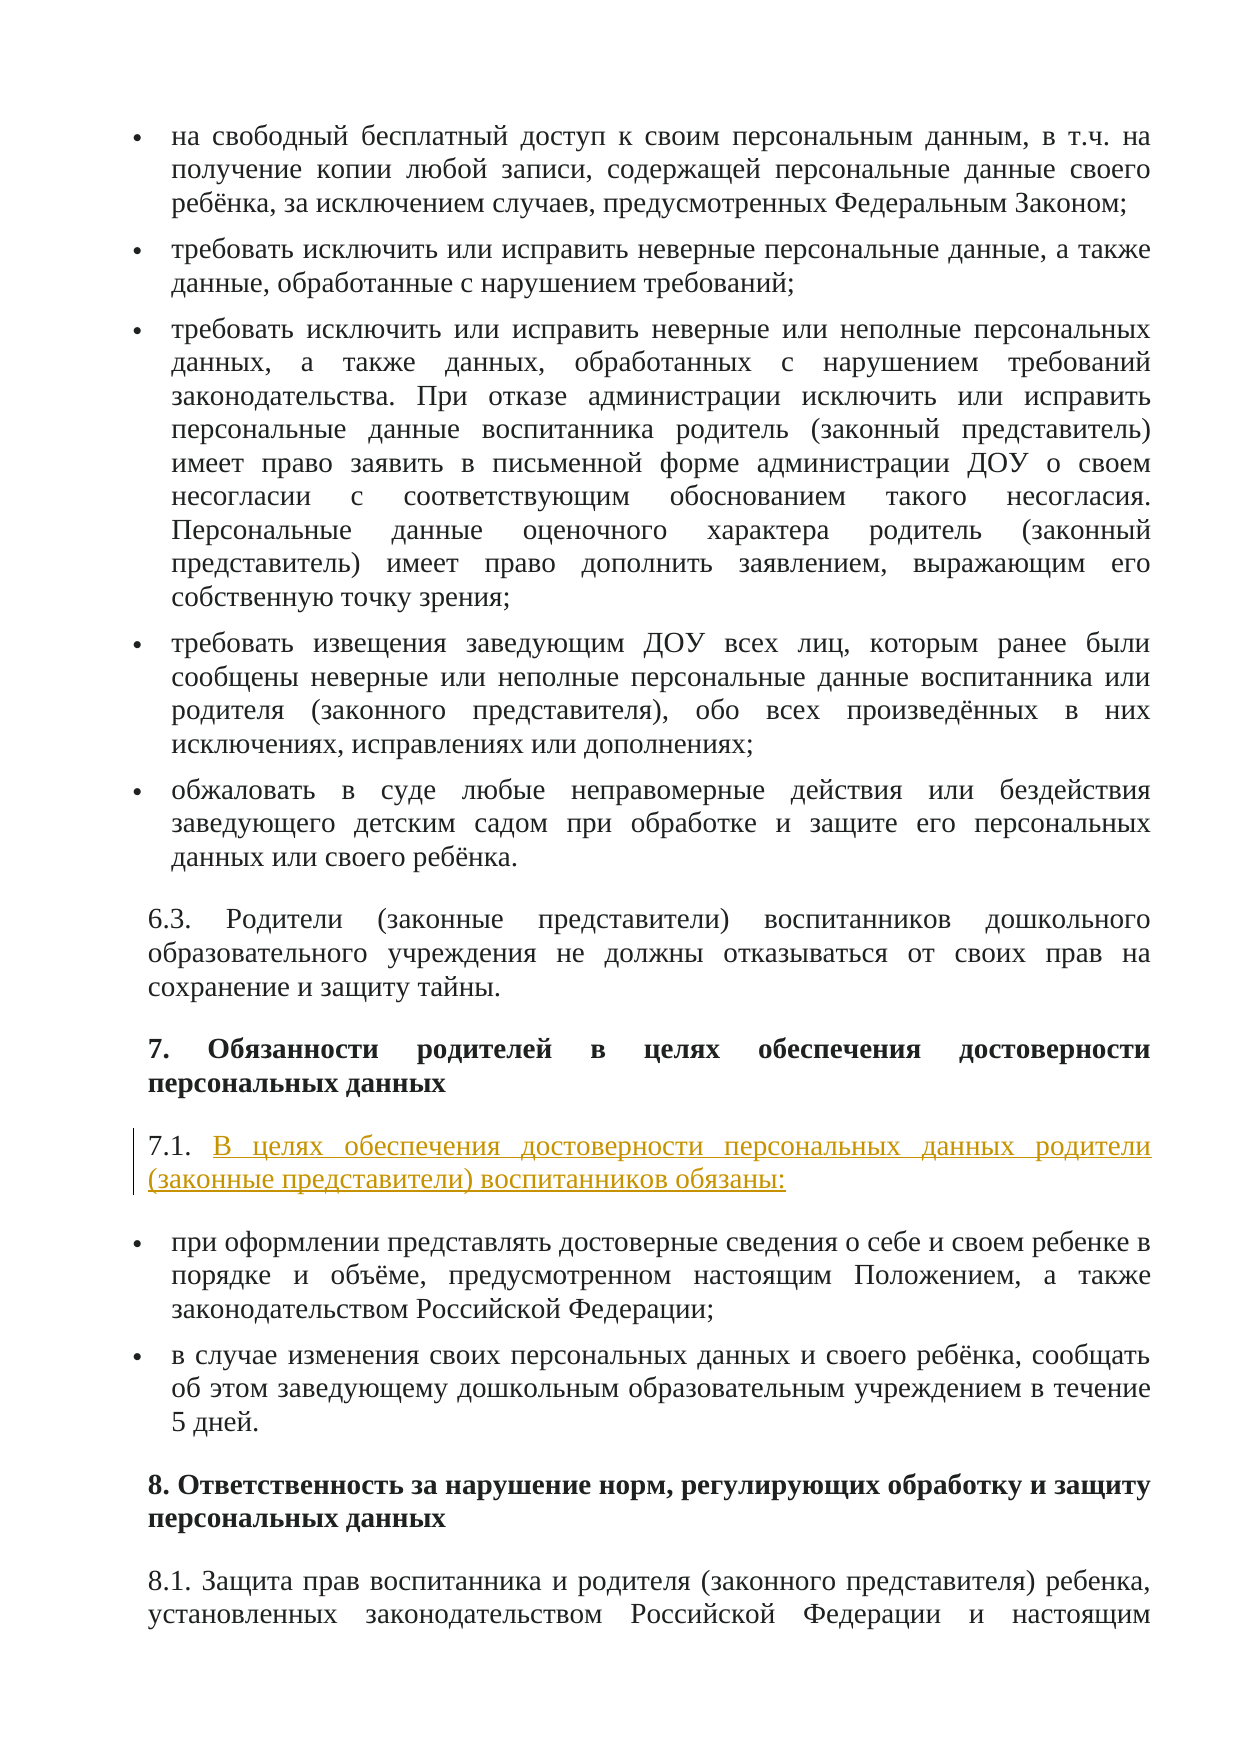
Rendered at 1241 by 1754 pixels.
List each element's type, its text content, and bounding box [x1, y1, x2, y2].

text 8. Ответственность за нарушение норм, регулирующих обработку и защиту персональных данных [148, 1467, 1152, 1534]
text 7.1. [148, 1128, 1152, 1195]
list требовать исключить или исправить неверные персональные данные, а также данные, обработанные с нарушением требований; [134, 231, 1152, 298]
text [148, 1563, 1152, 1630]
list требовать извещения заведующим ДОУ всех лиц, которым ранее были сообщены неверные или неполные персональные данные воспитанника или родителя (законного представителя), обо всех произведённых в них исключениях, исправлениях или дополнениях; [134, 625, 1152, 759]
text 7. Обязанности родителей в целях обеспечения достоверности персональных данных [148, 1031, 1152, 1098]
list обжаловать в суде любые неправомерные действия или бездействия заведующего детским садом при обработке и защите его персональных данных или своего ребёнка. [134, 772, 1152, 872]
list на свободный бесплатный доступ к своим персональным данным, в т.ч. на получение копии любой записи, содержащей персональные данные своего ребёнка, за исключением случаев, предусмотренных Федеральным Законом; [134, 118, 1152, 219]
text 6.3. Родители (законные представители) воспитанников дошкольного образовательного учреждения не должны отказываться от своих прав на сохранение и защиту тайны. [148, 902, 1152, 1002]
list требовать исключить или исправить неверные или неполные персональных данных, а также данных, обработанных с нарушением требований законодательства. При отказе администрации исключить или исправить персональные данные воспитанника родитель (законный представитель) имеет право заявить в письменной форме администрации ДОУ о своем несогласии с соответствующим обоснованием такого несогласия. Персональные данные оценочного характера родитель (законный представитель) имеет право дополнить заявлением, выражающим его собственную точку зрения; [134, 311, 1152, 613]
list при оформлении представлять достоверные сведения о себе и своем ребенке в порядке и объёме, предусмотренном настоящим Положением, а также законодательством Российской Федерации; [134, 1224, 1152, 1324]
list в случае изменения своих персональных данных и своего ребёнка, сообщать об этом заведующему дошкольным образовательным учреждением в течение 5 дней. [134, 1337, 1152, 1438]
